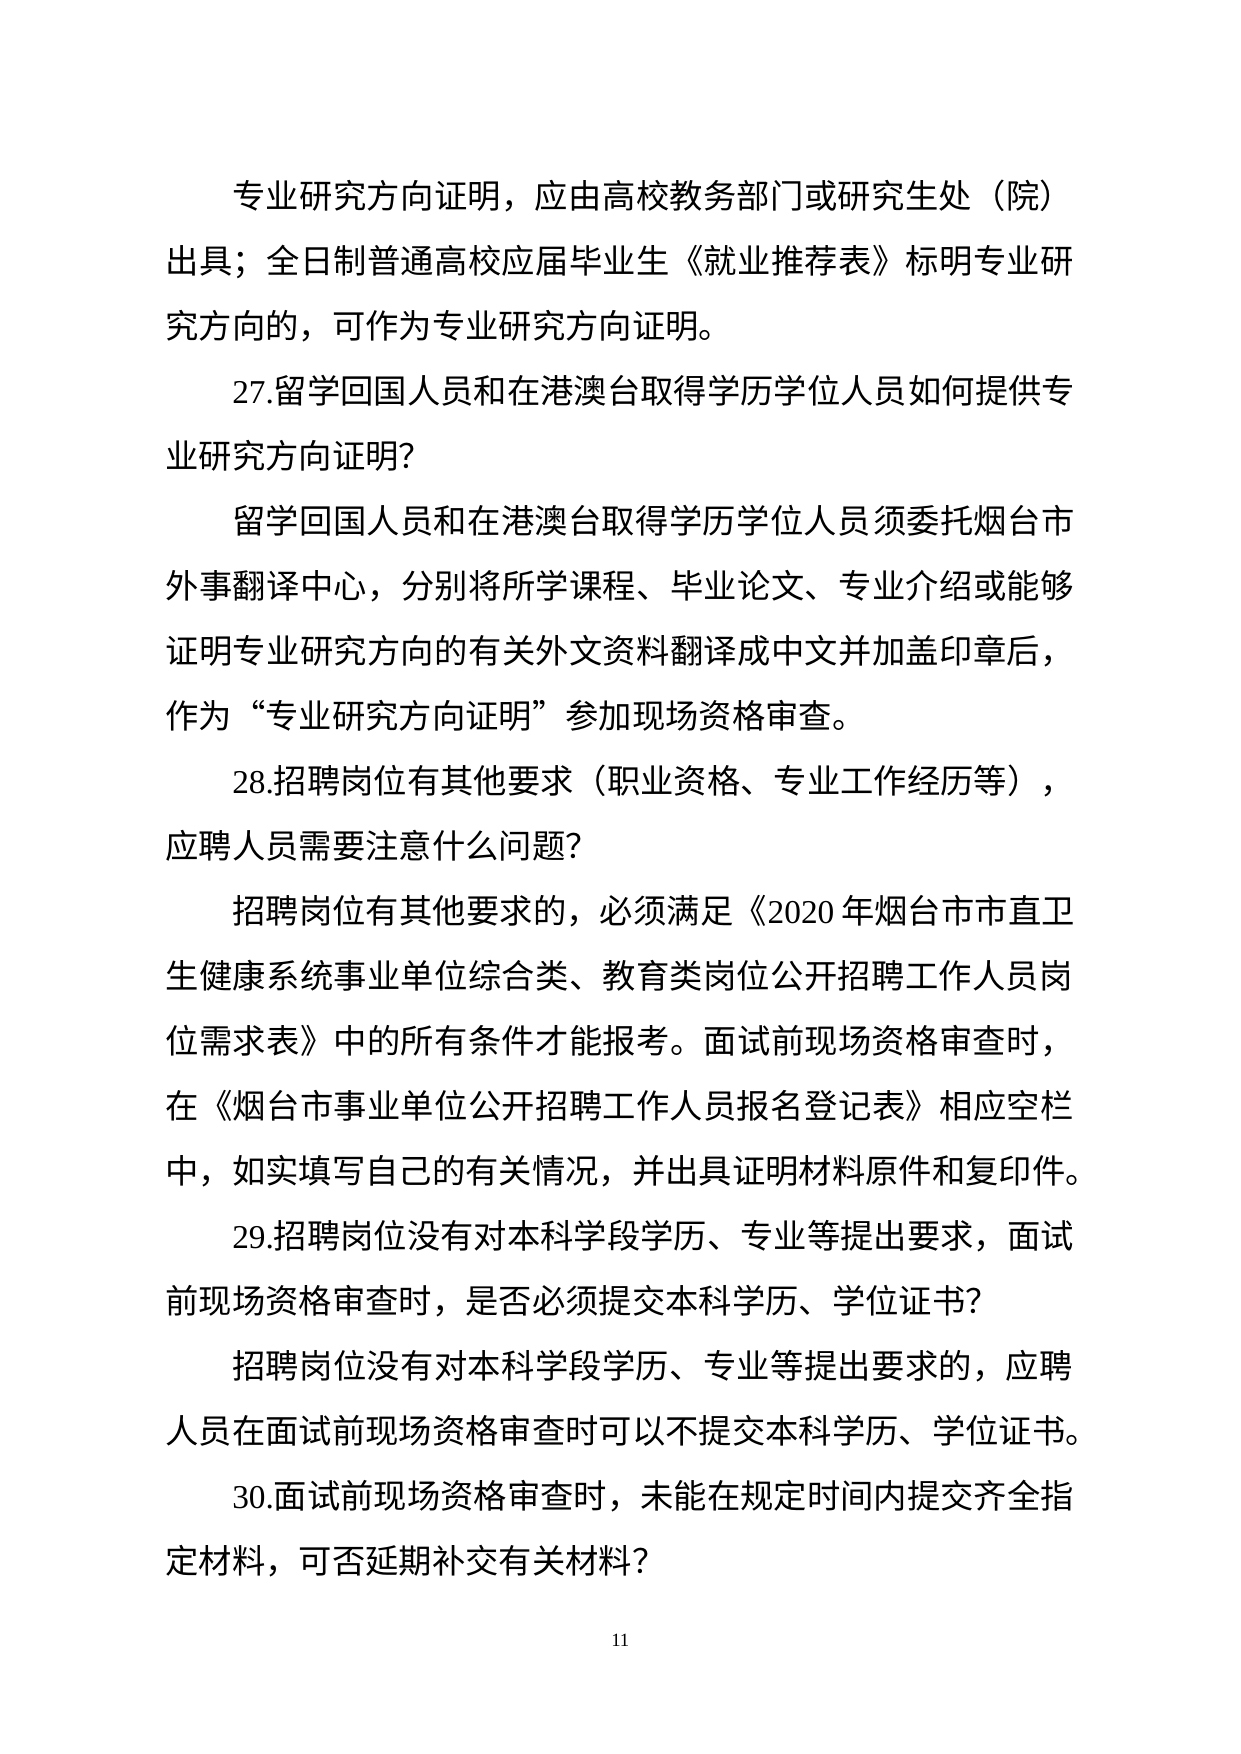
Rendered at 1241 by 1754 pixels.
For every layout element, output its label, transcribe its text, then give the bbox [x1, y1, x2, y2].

text 28.招聘岗位有其他要求（职业资格、专业工作经历等），应聘人员需要注意什么问题？ [165, 747, 1075, 877]
text 30.面试前现场资格审查时，未能在规定时间内提交齐全指定材料，可否延期补交有关材料？ [165, 1462, 1075, 1592]
text 留学回国人员和在港澳台取得学历学位人员须委托烟台市外事翻译中心，分别将所学课程、毕业论文、专业介绍或能够证明专业研究方向的有关外文资料翻译成中文并加盖印章后，作为“专业研究方向证明”参加现场资格审查。 [165, 487, 1075, 747]
text 27.留学回国人员和在港澳台取得学历学位人员如何提供专业研究方向证明？ [165, 357, 1075, 487]
text 29.招聘岗位没有对本科学段学历、专业等提出要求，面试前现场资格审查时，是否必须提交本科学历、学位证书？ [165, 1202, 1075, 1332]
text 专业研究方向证明，应由高校教务部门或研究生处（院）出具；全日制普通高校应届毕业生《就业推荐表》标明专业研究方向的，可作为专业研究方向证明。 [165, 162, 1075, 357]
text 招聘岗位有其他要求的，必须满足《2020年烟台市市直卫生健康系统事业单位综合类、教育类岗位公开招聘工作人员岗位需求表》中的所有条件才能报考。面试前现场资格审查时，在《烟台市事业单位公开招聘工作人员报名登记表》相应空栏中，如实填写自己的有关情况，并出具证明材料原件和复印件。 [165, 877, 1075, 1202]
text 招聘岗位没有对本科学段学历、专业等提出要求的，应聘人员在面试前现场资格审查时可以不提交本科学历、学位证书。 [165, 1332, 1075, 1462]
